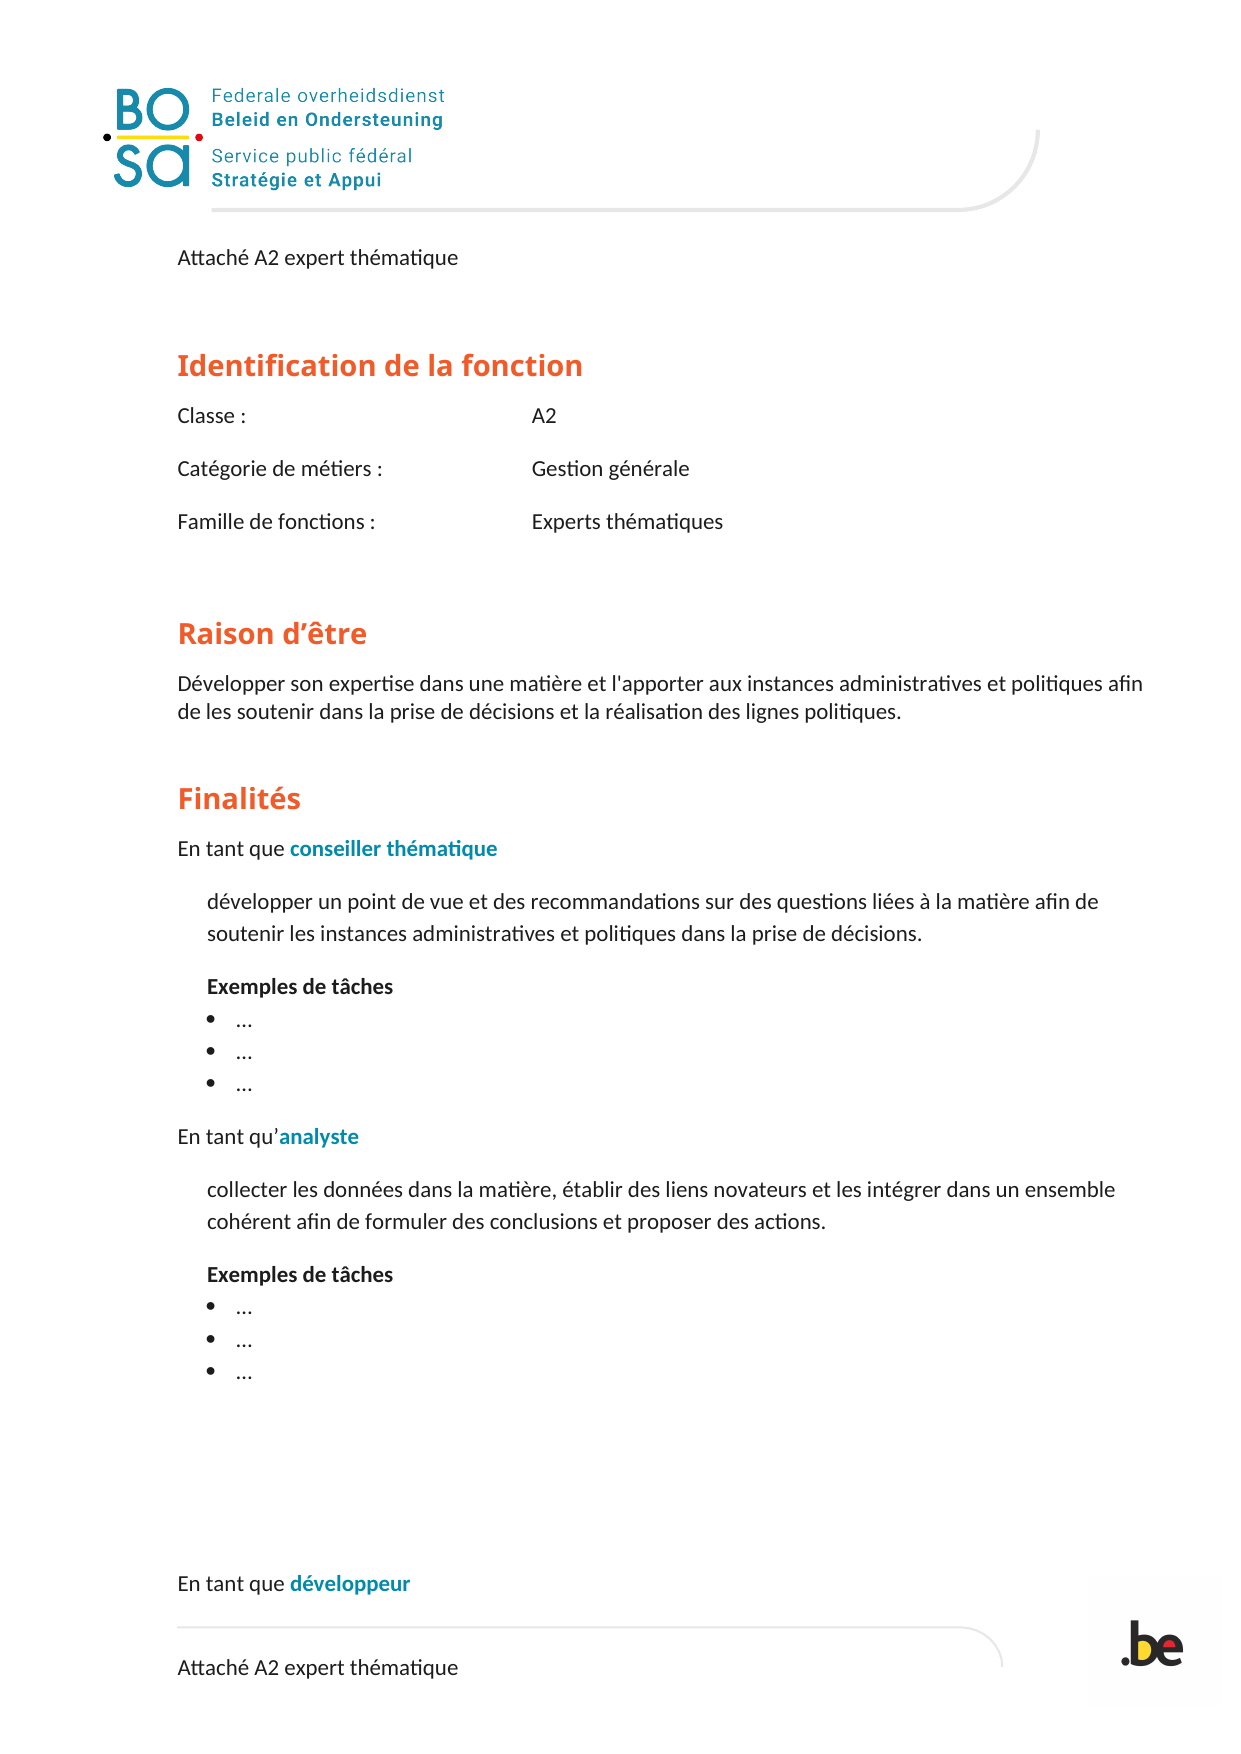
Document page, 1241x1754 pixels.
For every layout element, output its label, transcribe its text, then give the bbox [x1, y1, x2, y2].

text Finalités [177, 778, 1152, 818]
list … [207, 1292, 1152, 1321]
text Exemples de tâches [207, 1260, 1152, 1288]
text Développer son expertise dans une matière et l'apporter aux instances administratives et politiques afin de les soutenir dans la prise de décisions et la réalisation des lignes politiques. [177, 669, 1152, 725]
picture [1087, 1577, 1222, 1706]
text Identification de la fonction [177, 345, 1152, 385]
list … [207, 1069, 1152, 1097]
picture [95, 79, 455, 196]
text Catégorie de métiers : Gestion générale [177, 454, 1152, 482]
list … [207, 1325, 1152, 1353]
list … [207, 1005, 1152, 1033]
list … [207, 1357, 1152, 1385]
list … [207, 1037, 1152, 1065]
text En tant que développeur [177, 1569, 1152, 1597]
text Exemples de tâches [207, 972, 1152, 1001]
text En tant qu’analyste [177, 1122, 1152, 1150]
text En tant que conseiller thématique [177, 834, 1152, 862]
text Raison d’être [177, 613, 1152, 653]
text Famille de fonctions : Experts thématiques [177, 507, 1152, 535]
text Classe : A2 [177, 401, 1152, 429]
text développer un point de vue et des recommandations sur des questions liées à la matière afin de soutenir les instances administratives et politiques dans la prise de décisions. [207, 887, 1152, 947]
text collecter les données dans la matière, établir des liens novateurs et les intégrer dans un ensemble cohérent afin de formuler des conclusions et proposer des actions. [207, 1175, 1152, 1235]
